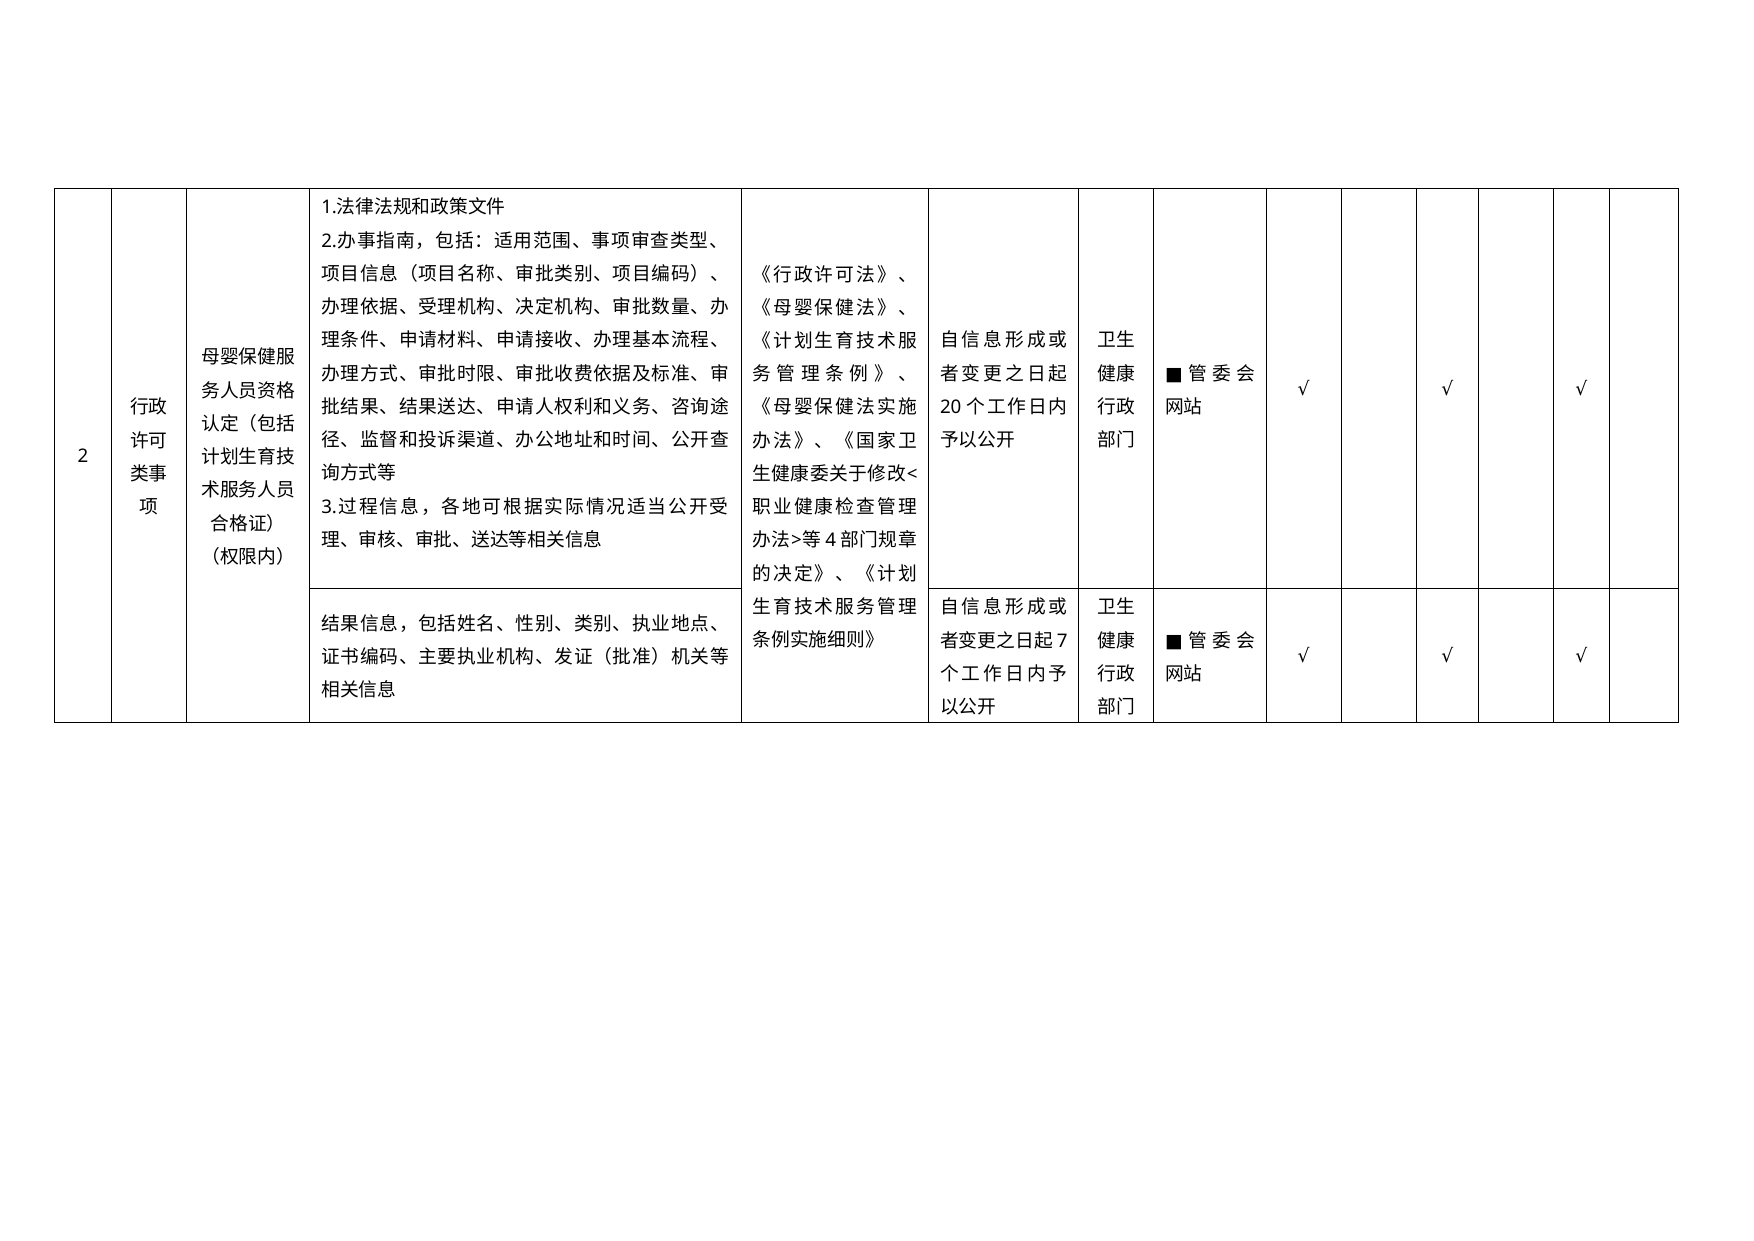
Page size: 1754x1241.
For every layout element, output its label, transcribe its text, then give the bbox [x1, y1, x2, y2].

table_cell √ [1417, 189, 1478, 588]
table_cell [1479, 189, 1553, 588]
table_cell [1342, 189, 1416, 588]
table_cell 自信息形成或者变更之日起20个工作日内予以公开 [929, 189, 1078, 588]
table_cell [1479, 589, 1553, 722]
table_cell √ [1267, 189, 1341, 588]
table_cell √ [1267, 589, 1341, 722]
table_cell √ [1554, 189, 1609, 588]
table_cell 卫生健康行政部门 [1079, 589, 1153, 722]
table_cell [1610, 189, 1678, 588]
table_cell √ [1417, 589, 1478, 722]
table_cell ■管委会网站 [1154, 189, 1266, 588]
table_cell ■管委会网站 [1154, 589, 1266, 722]
table_cell 自信息形成或者变更之日起7个工作日内予以公开 [929, 589, 1078, 722]
table_cell 卫生健康行政部门 [1079, 189, 1153, 588]
table_cell √ [1554, 589, 1609, 722]
table_cell 《行政许可法》、《母婴保健法》、《计划生育技术服务管理条例》、《母婴保健法实施办法》、《国家卫生健康委关于修改<职业健康检查管理办法>等4部门规章的决定》、《计划生育技术服务管理条例实施细则》 [742, 189, 928, 722]
table_cell 母婴保健服务人员资格认定（包括计划生育技术服务人员合格证）（权限内） [187, 189, 309, 722]
table_cell 2 [55, 189, 111, 722]
table_cell 结果信息，包括姓名、性别、类别、执业地点、证书编码、主要执业机构、发证（批准）机关等相关信息 [310, 589, 741, 722]
table_cell 1.法律法规和政策文件 2.办事指南，包括：适用范围、事项审查类型、项目信息（项目名称、审批类别、项目编码）、办理依据、受理机构、决定机构、审批数量、办理条件、申请材料、申请接收、办理基本流程、办理方式、审批时限、审批收费依据及标准、审批结果、结果送达、申请人权利和义务、咨询途径、监督和投诉渠道、办公地址和时间、公开查询方式等 3.过程信息，各地可根据实际情况适当公开受理、审核、审批、送达等相关信息 [310, 189, 741, 588]
table_cell 行政许可类事项 [112, 189, 186, 722]
table_cell [1610, 589, 1678, 722]
table_cell [1342, 589, 1416, 722]
